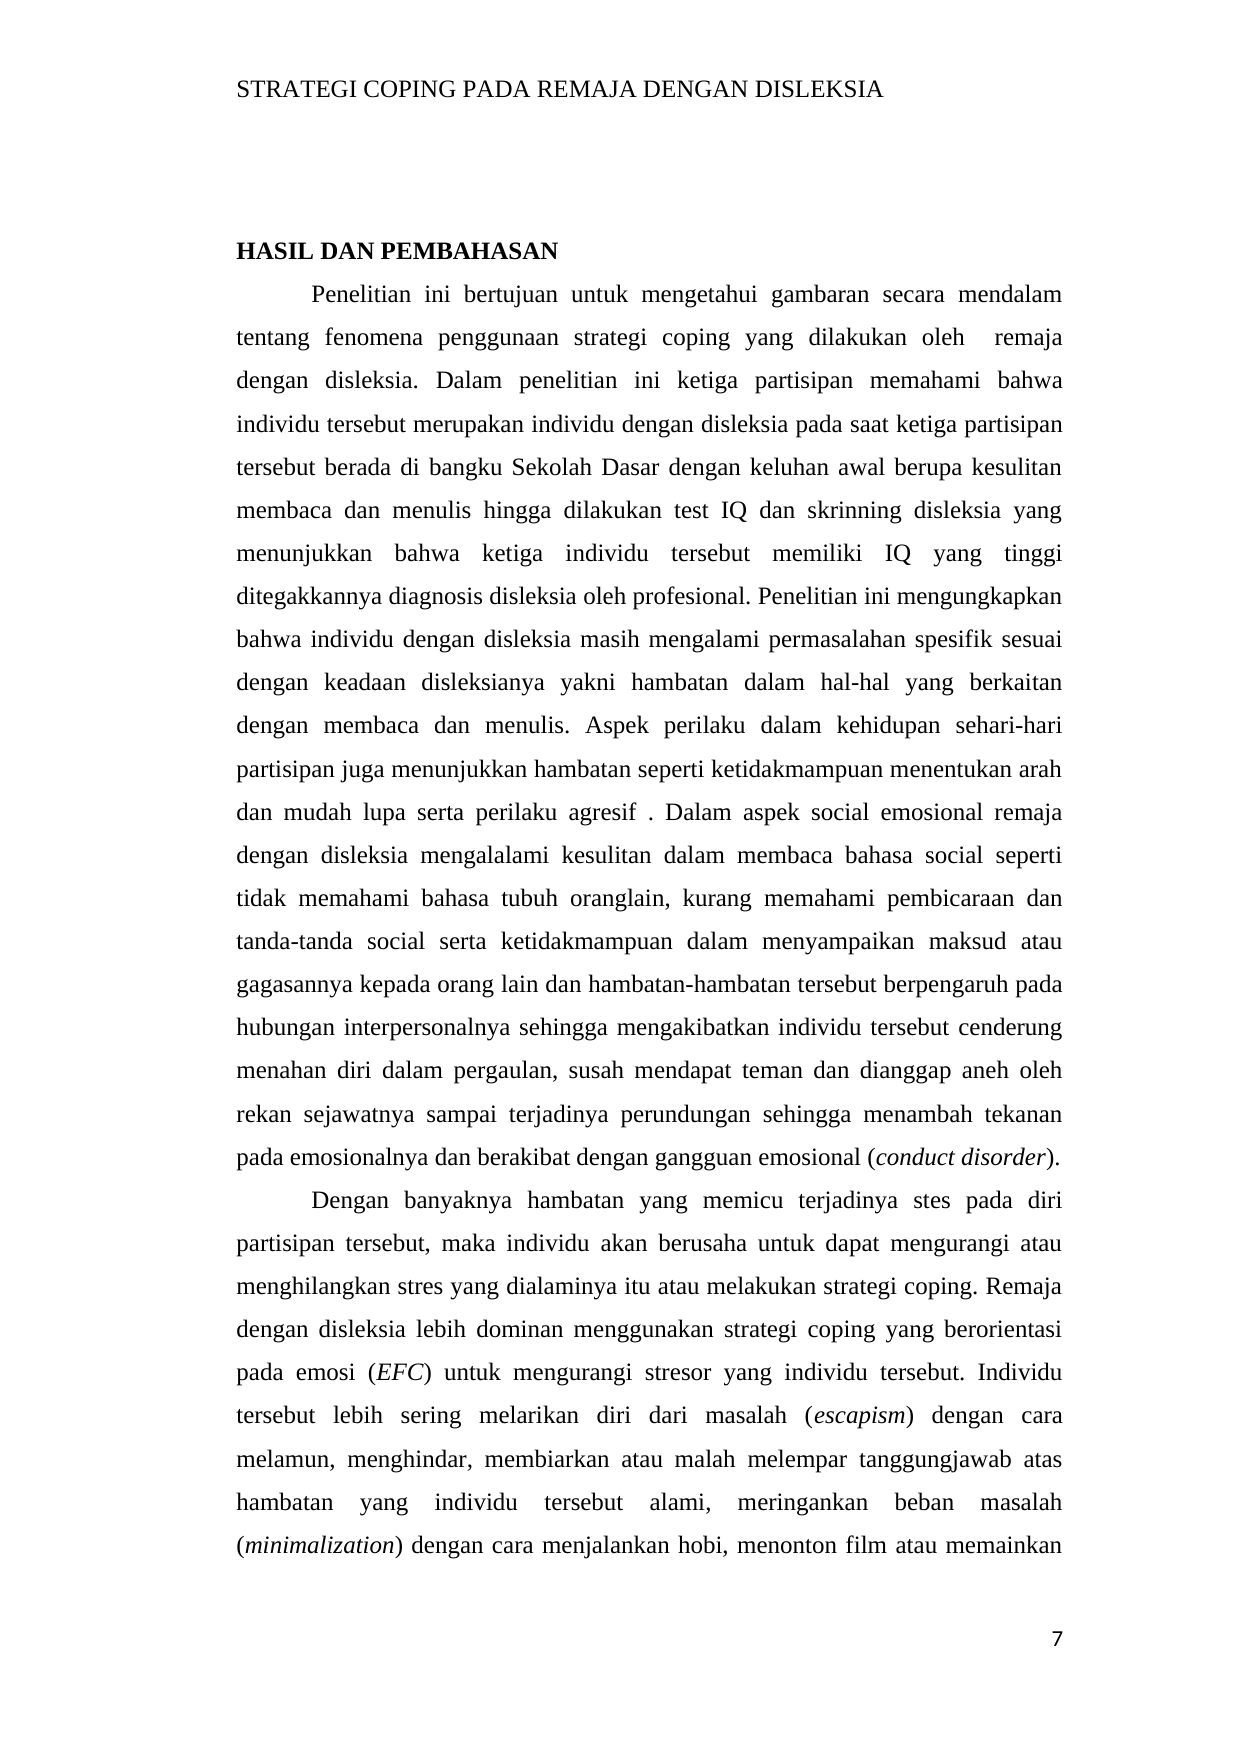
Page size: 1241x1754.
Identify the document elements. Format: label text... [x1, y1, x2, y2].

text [236, 1185, 1063, 1559]
list Penelitian ini bertujuan untuk mengetahui gambaran secara mendalam tentang fenomena penggunaan strategi coping yang dilakukan oleh remaja dengan disleksia. Dalam penelitian ini ketiga partisipan memahami bahwa individu tersebut merupakan individu dengan disleksia pada saat ketiga partisipan tersebut berada di bangku Sekolah Dasar dengan keluhan awal berupa kesulitan membaca dan menulis hingga dilakukan test IQ dan skrinning disleksia yang menunjukkan bahwa ketiga individu tersebut memiliki IQ yang tinggi ditegakkannya diagnosis disleksia oleh profesional. Penelitian ini mengungkapkan bahwa individu dengan disleksia masih mengalami permasalahan spesifik sesuai dengan keadaan disleksianya yakni hambatan dalam hal-hal yang berkaitan dengan membaca dan menulis. Aspek perilaku dalam kehidupan sehari-hari partisipan juga menunjukkan hambatan seperti ketidakmampuan menentukan arah dan mudah lupa serta perilaku agresif . Dalam aspek social emosional remaja dengan disleksia mengalalami kesulitan dalam membaca bahasa social seperti tidak memahami bahasa tubuh oranglain, kurang memahami pembicaraan dan tanda-tanda social serta ketidakmampuan dalam menyampaikan maksud atau gagasannya kepada orang lain dan hambatan-hambatan tersebut berpengaruh pada hubungan interpersonalnya sehingga mengakibatkan individu tersebut cenderung menahan diri dalam pergaulan, susah mendapat teman dan dianggap aneh oleh rekan sejawatnya sampai terjadinya perundungan sehingga menambah tekanan pada emosionalnya dan berakibat dengan gangguan emosional (conduct disorder). [236, 279, 1063, 1171]
list HASIL DAN PEMBAHASAN [236, 236, 1063, 265]
